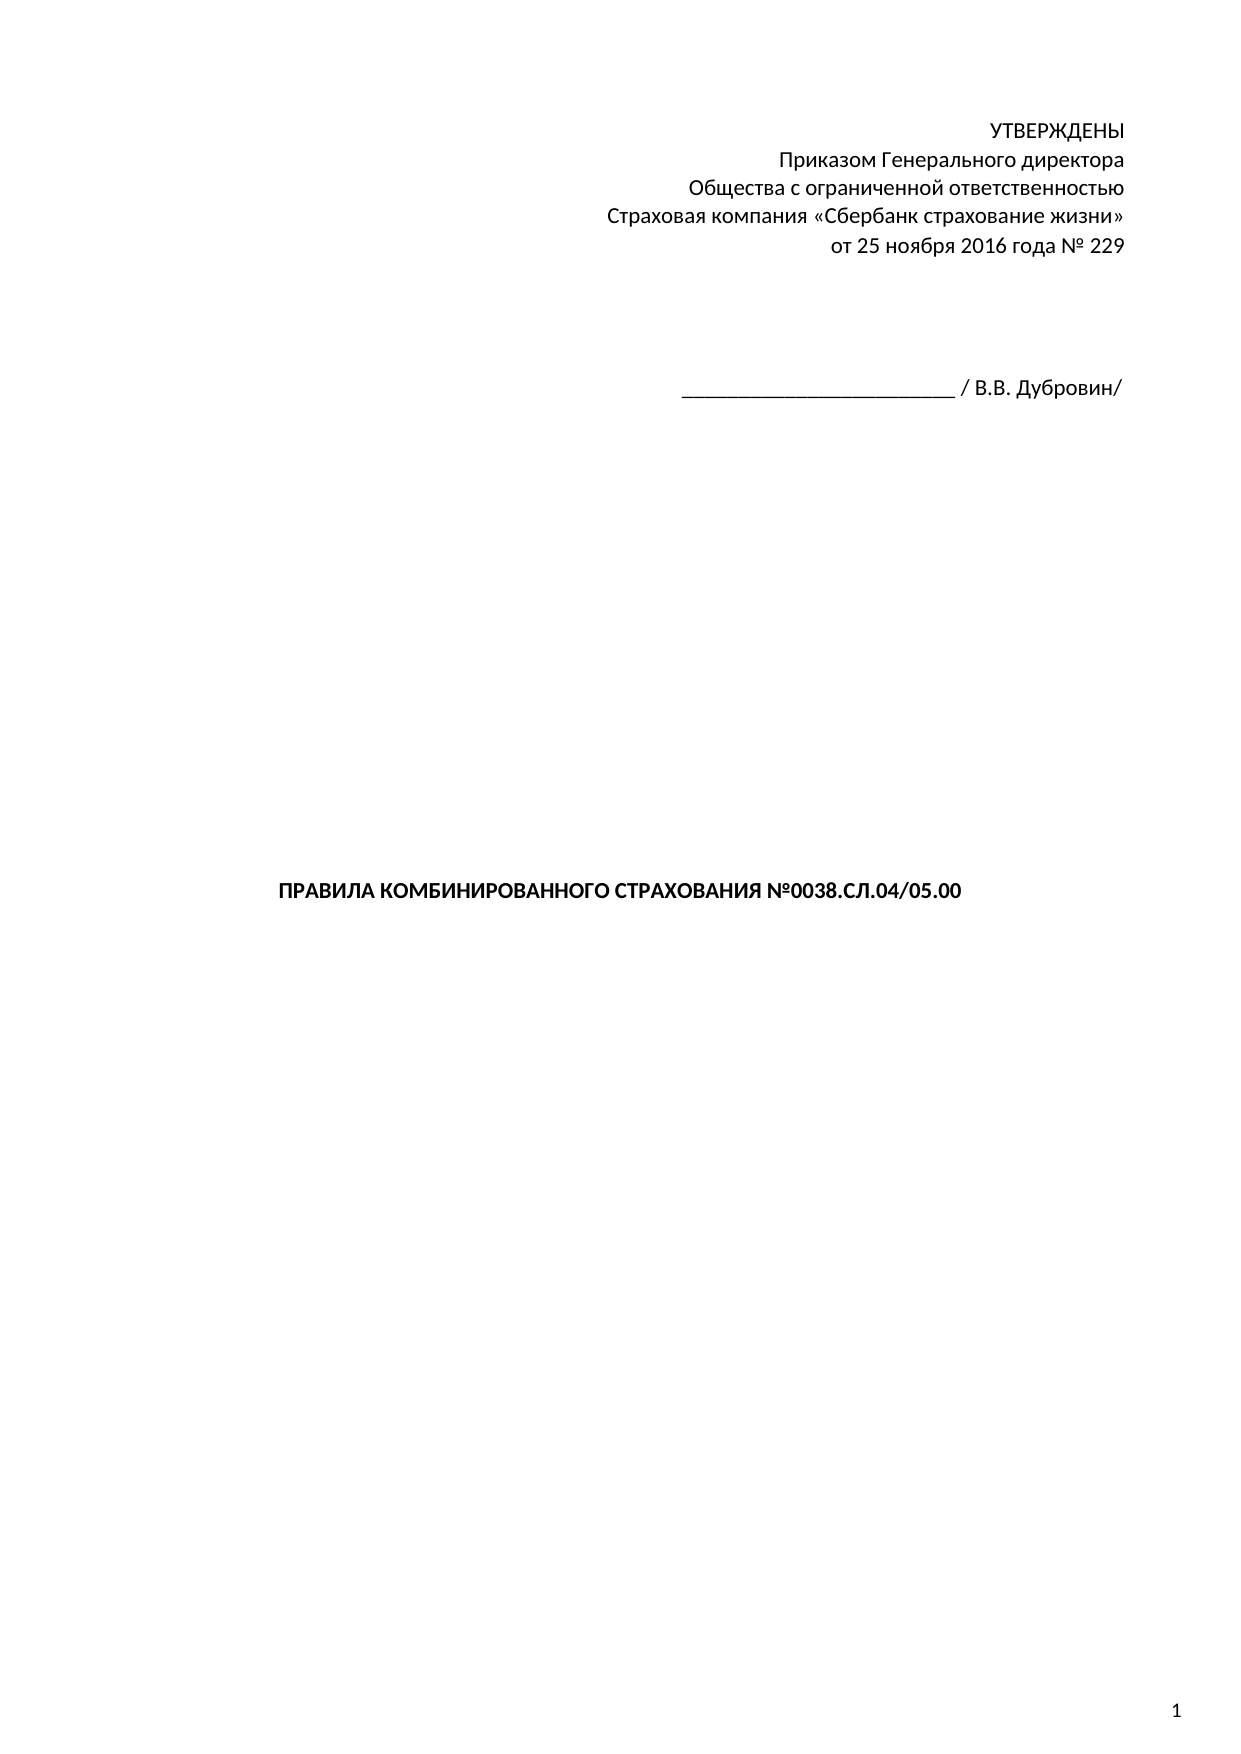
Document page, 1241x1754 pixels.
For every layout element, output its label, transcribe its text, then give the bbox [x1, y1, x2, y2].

table_cell от 25 ноября 2016 года № 229 [59, 231, 1136, 261]
table_header УТВЕРЖДЕНЫ Приказом Генерального директора Общества с ограниченной ответственностью Страховая компания «Сбербанк страхование жизни» [59, 117, 1136, 231]
text ________________________ / В.В. Дубровин/ [59, 373, 1122, 401]
text ПРАВИЛА КОМБИНИРОВАННОГО СТРАХОВАНИЯ №0038.СЛ.04/05.00 [59, 876, 1181, 904]
